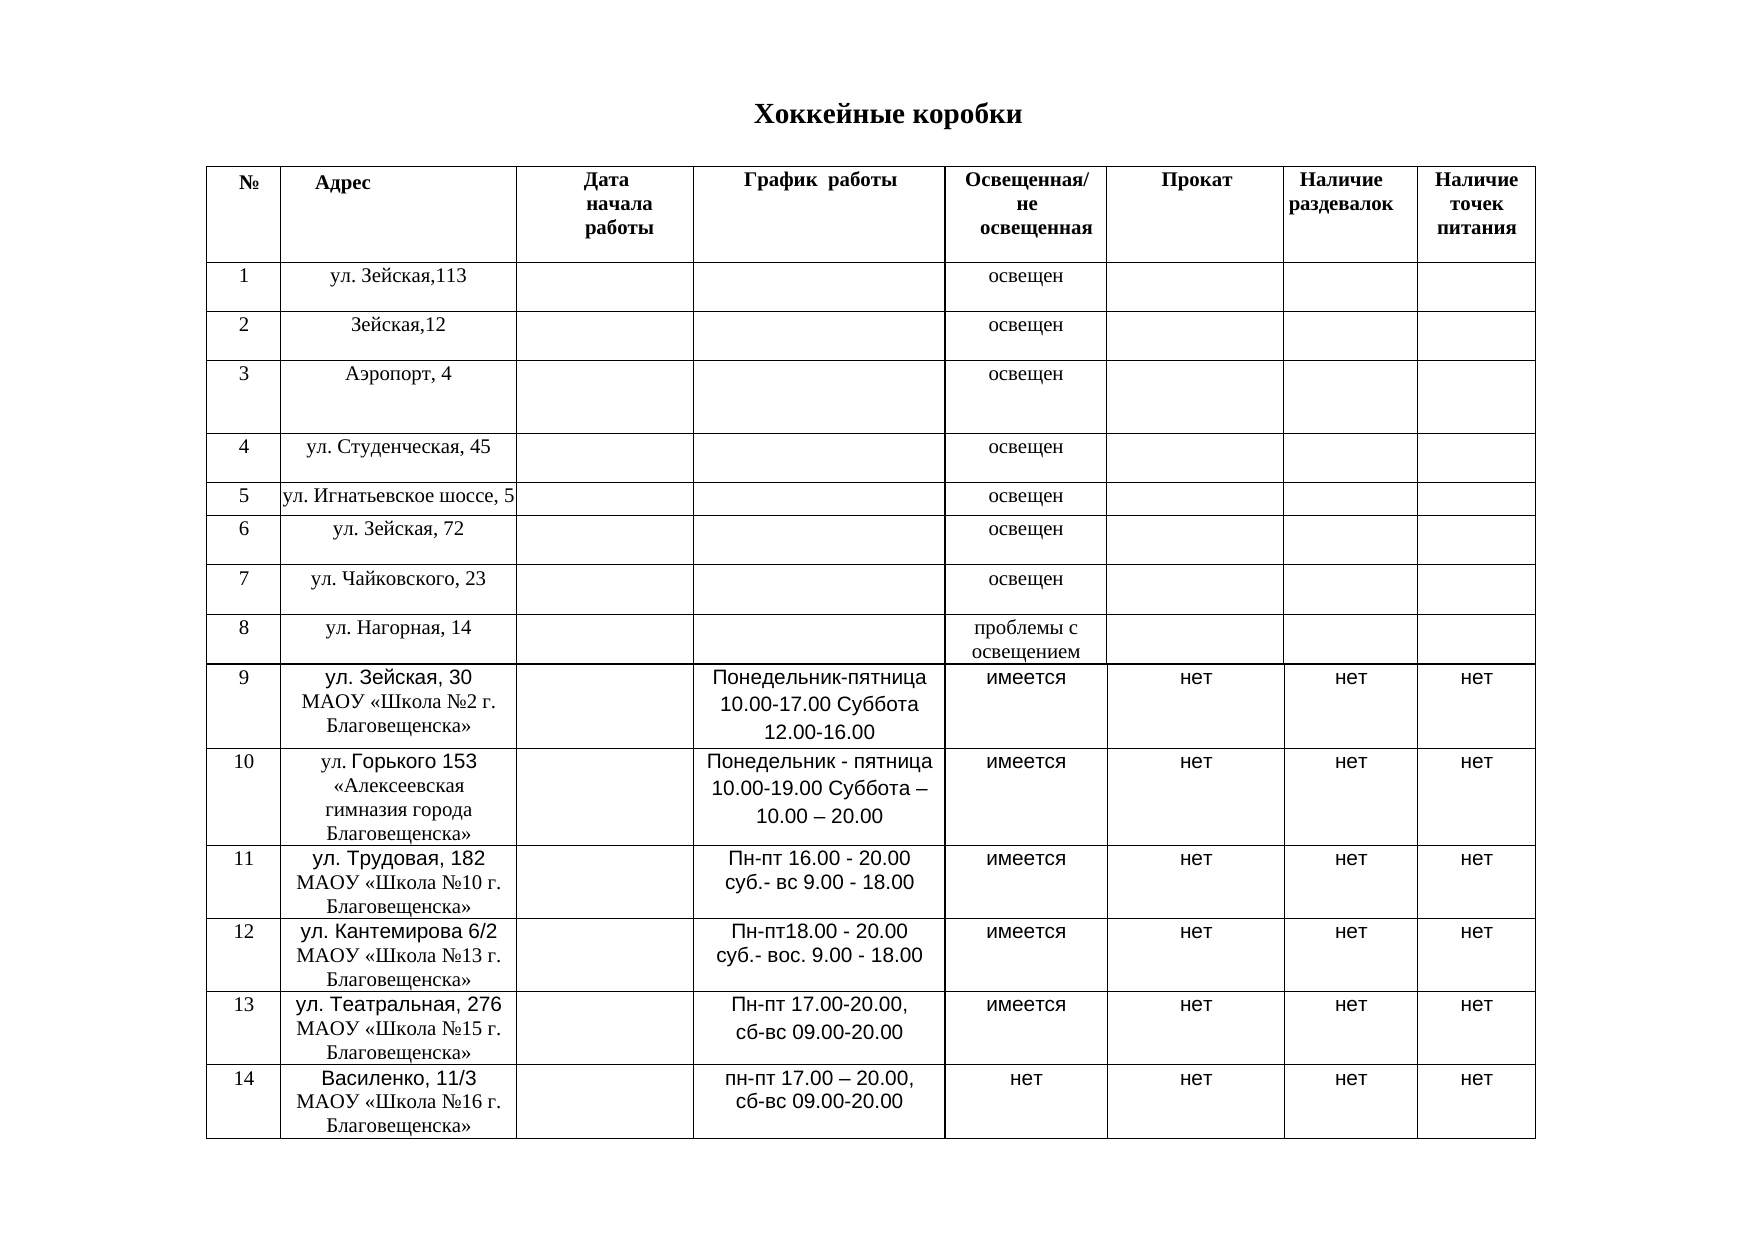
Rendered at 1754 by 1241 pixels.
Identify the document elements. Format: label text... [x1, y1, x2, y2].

table_header Адрес [281, 167, 516, 262]
table_cell [517, 1065, 693, 1137]
table_cell имеется [946, 992, 1107, 1064]
table_cell [1107, 516, 1283, 564]
table_cell [517, 992, 693, 1064]
table_cell [517, 483, 693, 515]
table_cell [694, 361, 944, 433]
table_cell [1284, 434, 1417, 482]
table_cell освещен [946, 263, 1106, 311]
table_cell [517, 434, 693, 482]
table_cell нет [1108, 1065, 1284, 1137]
table_cell нет [1108, 749, 1284, 845]
table_cell [694, 483, 944, 515]
table_header [517, 665, 693, 748]
table_cell ул. Горького 153 «Алексеевская гимназия города Благовещенска» [281, 749, 516, 845]
table_cell нет [1285, 919, 1417, 991]
table_cell [694, 312, 944, 360]
table_cell освещен [946, 565, 1106, 613]
table_cell [694, 615, 944, 663]
table_header нет [1285, 665, 1417, 748]
table_cell [1284, 263, 1417, 311]
table_cell [1107, 361, 1283, 433]
table_cell ул. Зейская, 72 [281, 516, 516, 564]
table_cell [1284, 361, 1417, 433]
table_cell 2 [207, 312, 280, 360]
table_cell [1107, 434, 1283, 482]
table_cell имеется [946, 749, 1107, 845]
table_cell пн-пт 17.00 – 20.00, сб-вс 09.00-20.00 [694, 1065, 944, 1137]
table_cell нет [1418, 992, 1535, 1064]
table_cell [1107, 312, 1283, 360]
table_cell [1418, 312, 1535, 360]
table_cell [517, 516, 693, 564]
table_cell 4 [207, 434, 280, 482]
table_cell нет [1285, 1065, 1417, 1137]
table_cell [1418, 434, 1535, 482]
table_cell [1107, 483, 1283, 515]
table_header нет [1418, 665, 1535, 748]
table_cell 3 [207, 361, 280, 433]
table_cell [517, 312, 693, 360]
table_cell [1418, 565, 1535, 613]
table_cell Аэропорт, 4 [281, 361, 516, 433]
table_cell [517, 361, 693, 433]
table_cell [517, 565, 693, 613]
table_cell нет [1108, 992, 1284, 1064]
table_header График работы [694, 167, 944, 262]
table_cell освещен [946, 312, 1106, 360]
table_header Дата начала работы [517, 167, 693, 262]
table_cell 13 [207, 992, 280, 1064]
table_cell [1284, 483, 1417, 515]
table_cell [517, 846, 693, 918]
table_cell [1284, 615, 1417, 663]
table_header Наличие раздевалок [1284, 167, 1417, 262]
table_cell [1418, 361, 1535, 433]
table_cell нет [1418, 919, 1535, 991]
table_cell 10 [207, 749, 280, 845]
table_cell [1418, 516, 1535, 564]
table_cell [694, 516, 944, 564]
table_cell ул. Театральная, 276 МАОУ «Школа №15 г. Благовещенска» [281, 992, 516, 1064]
table_cell имеется [946, 846, 1107, 918]
table_header Понедельник-пятница 10.00-17.00 Суббота 12.00-16.00 [694, 665, 944, 748]
table_cell нет [1285, 749, 1417, 845]
table_cell ул. Нагорная, 14 [281, 615, 516, 663]
table_header ул. Зейская, 30 МАОУ «Школа №2 г. Благовещенска» [281, 665, 516, 748]
table_cell нет [946, 1065, 1107, 1137]
table_cell [517, 749, 693, 845]
table_cell 12 [207, 919, 280, 991]
table_cell Пн-пт 17.00-20.00, сб-вс 09.00-20.00 [694, 992, 944, 1064]
table_cell [1107, 565, 1283, 613]
table_header имеется [946, 665, 1107, 748]
table_cell 1 [207, 263, 280, 311]
table_header нет [1108, 665, 1284, 748]
table_cell 6 [207, 516, 280, 564]
table_cell [1107, 263, 1283, 311]
table_header № [207, 167, 280, 262]
table_cell проблемы с освещением [946, 615, 1106, 663]
table_cell освещен [946, 483, 1106, 515]
table_cell ул. Игнатьевское шоссе, 5 [281, 483, 516, 515]
table_cell [1418, 483, 1535, 515]
table_cell [694, 565, 944, 613]
table_header Освещенная/ не освещенная [946, 167, 1106, 262]
table_cell [694, 434, 944, 482]
table_cell [517, 615, 693, 663]
table_cell Пн-пт 16.00 - 20.00 суб.- вс 9.00 - 18.00 [694, 846, 944, 918]
subtitle Хоккейные коробки [140, 96, 1636, 130]
table_header Наличие точек питания [1418, 167, 1535, 262]
table_cell [1284, 565, 1417, 613]
table_cell 5 [207, 483, 280, 515]
table_cell нет [1285, 992, 1417, 1064]
table_cell ул. Трудовая, 182 МАОУ «Школа №10 г. Благовещенска» [281, 846, 516, 918]
table_cell [517, 919, 693, 991]
table_cell нет [1418, 749, 1535, 845]
table_cell ул. Кантемирова 6/2 МАОУ «Школа №13 г. Благовещенска» [281, 919, 516, 991]
table_cell нет [1418, 1065, 1535, 1137]
table_cell Зейская,12 [281, 312, 516, 360]
table_cell [1418, 615, 1535, 663]
table_cell освещен [946, 516, 1106, 564]
table_cell нет [1108, 919, 1284, 991]
table_cell 11 [207, 846, 280, 918]
table_header Прокат [1107, 167, 1283, 262]
table_cell [1284, 516, 1417, 564]
table_cell 8 [207, 615, 280, 663]
table_cell ул. Студенческая, 45 [281, 434, 516, 482]
table_cell Пн-пт18.00 - 20.00 суб.- вос. 9.00 - 18.00 [694, 919, 944, 991]
table_header 9 [207, 665, 280, 748]
table_cell [1107, 615, 1283, 663]
table_cell Василенко, 11/3 МАОУ «Школа №16 г. Благовещенска» [281, 1065, 516, 1137]
table_cell [517, 263, 693, 311]
table_cell освещен [946, 434, 1106, 482]
table_cell 14 [207, 1065, 280, 1137]
table_cell освещен [946, 361, 1106, 433]
table_cell нет [1285, 846, 1417, 918]
table_cell имеется [946, 919, 1107, 991]
table_cell ул. Зейская,113 [281, 263, 516, 311]
table_cell ул. Чайковского, 23 [281, 565, 516, 613]
table_cell [1418, 263, 1535, 311]
table_cell [1284, 312, 1417, 360]
table_cell Понедельник - пятница 10.00-19.00 Суббота – 10.00 – 20.00 [694, 749, 944, 845]
table_cell нет [1108, 846, 1284, 918]
table_cell 7 [207, 565, 280, 613]
table_cell нет [1418, 846, 1535, 918]
table_cell [694, 263, 944, 311]
